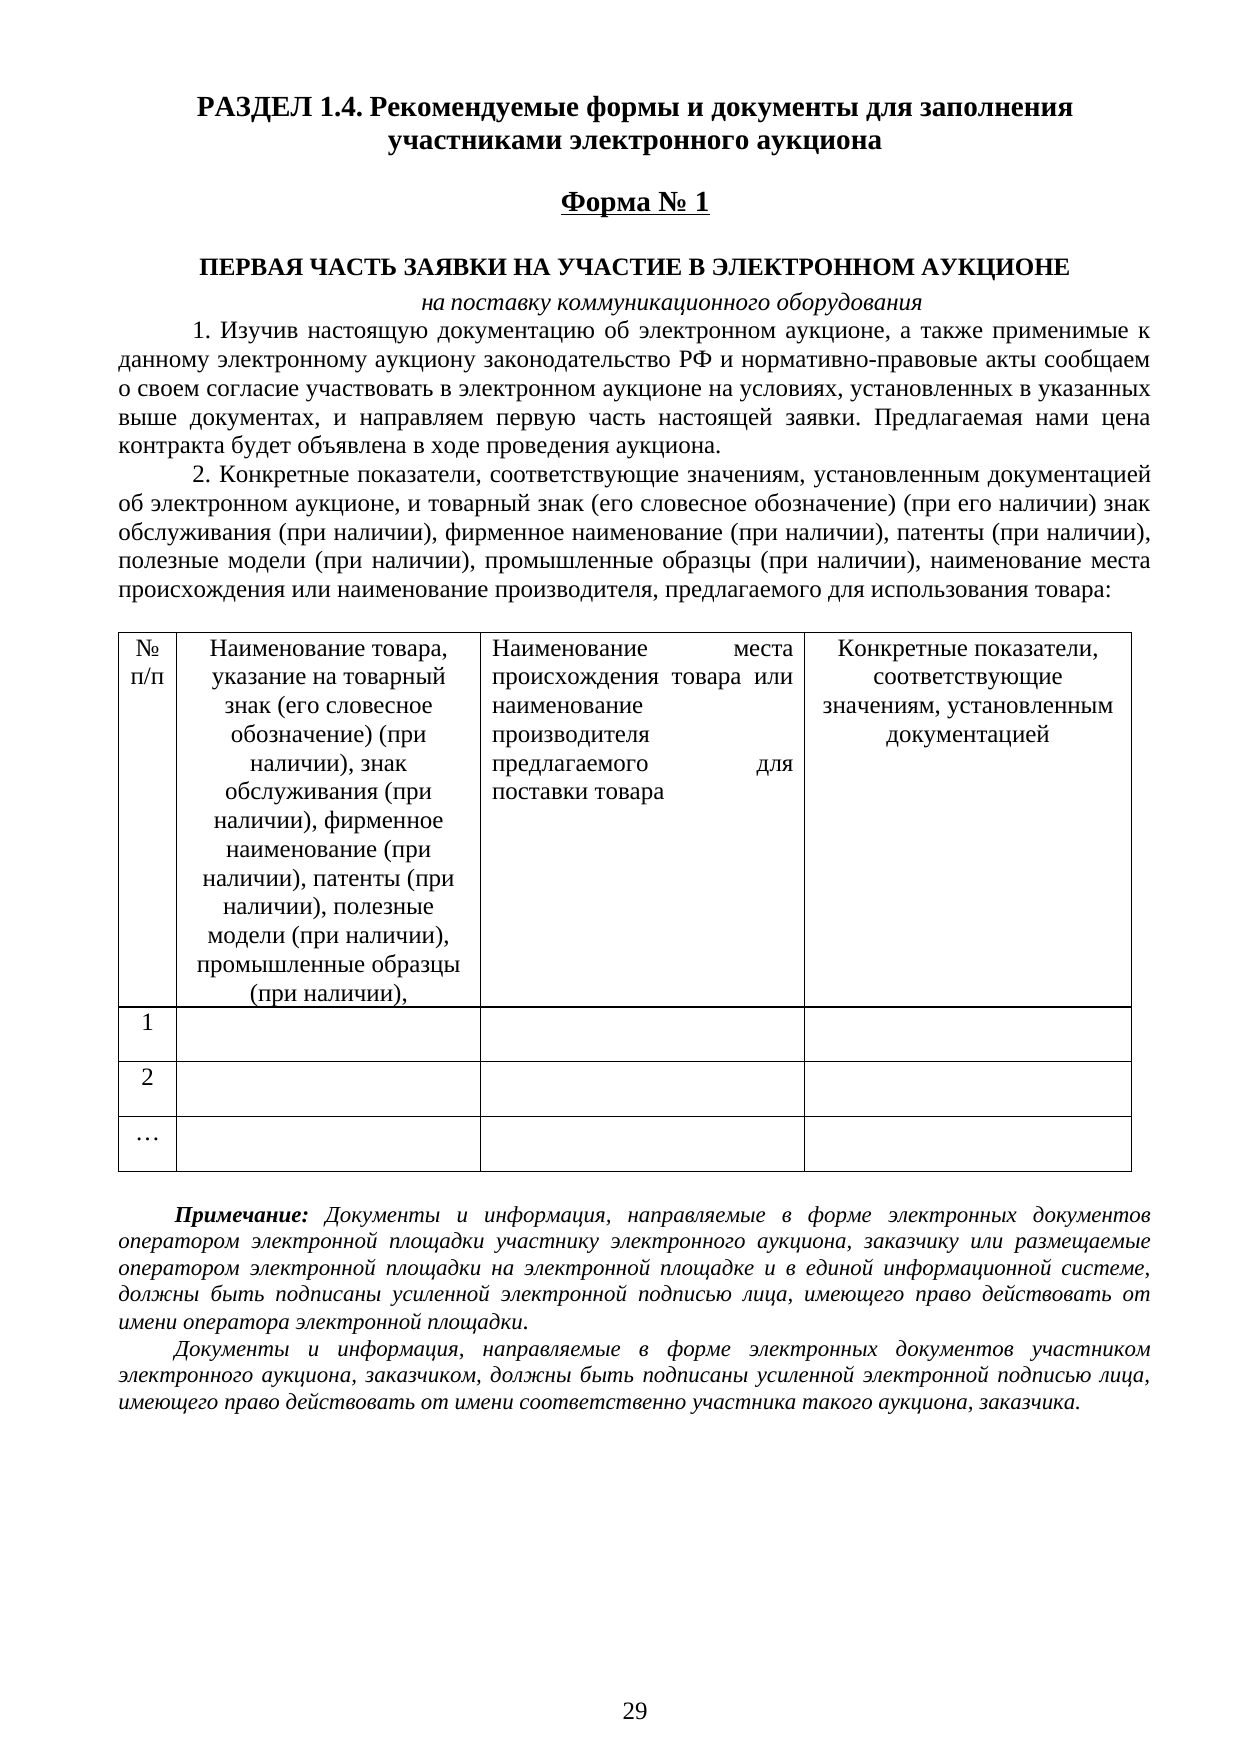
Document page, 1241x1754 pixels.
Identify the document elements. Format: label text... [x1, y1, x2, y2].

table_cell [177, 1117, 480, 1171]
table_cell [481, 1117, 804, 1171]
table_cell [805, 1117, 1131, 1171]
table_cell [481, 1008, 804, 1061]
table_cell … [119, 1117, 176, 1171]
table_cell [177, 1008, 480, 1061]
text Примечание: Документы и информация, направляемые в форме электронных документов оператором электронной площадки участнику электронного аукциона, заказчику или размещаемые оператором электронной площадки на электронной площадке и в единой информационной системе, должны быть подписаны усиленной электронной подписью лица, имеющего право действовать от имени оператора электронной площадки. [118, 1201, 1152, 1335]
table_cell 1 [119, 1008, 176, 1061]
table_header № п/п [119, 633, 176, 1006]
table_cell [805, 1008, 1131, 1061]
text 1. Изучив настоящую документацию об электронном аукционе, а также применимые к данному электронному аукциону законодательство РФ и нормативно-правовые акты сообщаем о своем согласие участвовать в электронном аукционе на условиях, установленных в указанных выше документах, и направляем первую часть настоящей заявки. Предлагаемая нами цена контракта будет объявлена в ходе проведения аукциона. [118, 315, 1152, 459]
table_cell [177, 1062, 480, 1116]
text участниками электронного аукциона [118, 122, 1152, 156]
text 2. Конкретные показатели, соответствующие значениям, установленным документацией об электронном аукционе, и товарный знак (его словесное обозначение) (при его наличии) знак обслуживания (при наличии), фирменное наименование (при наличии), патенты (при наличии), полезные модели (при наличии), промышленные образцы (при наличии), наименование места происхождения или наименование производителя, предлагаемого для использования товара: [118, 459, 1152, 603]
table_header Конкретные показатели, соответствующие значениям, установленным документацией [805, 633, 1131, 1006]
text РАЗДЕЛ 1.4. Рекомендуемые формы и документы для заполнения [118, 89, 1152, 122]
text Документы и информация, направляемые в форме электронных документов участником электронного аукциона, заказчиком, должны быть подписаны усиленной электронной подписью лица, имеющего право действовать от имени соответственно участника такого аукциона, заказчика. [118, 1335, 1152, 1414]
text ПЕРВАЯ ЧАСТЬ ЗАЯВКИ НА УЧАСТИЕ В ЭЛЕКТРОННОМ АУКЦИОНЕ [118, 252, 1152, 280]
table_header Наименование места происхождения товара или наименование производителя предлагаемого для поставки товара [481, 633, 804, 1006]
text на поставку коммуникационного оборудования [118, 287, 1152, 315]
table_cell 2 [119, 1062, 176, 1116]
text Форма № 1 [118, 184, 1152, 218]
table_cell [481, 1062, 804, 1116]
table_header Наименование товара, указание на товарный знак (его словесное обозначение) (при наличии), знак обслуживания (при наличии), фирменное наименование (при наличии), патенты (при наличии), полезные модели (при наличии), промышленные образцы (при наличии), [177, 633, 480, 1006]
table_cell [805, 1062, 1131, 1116]
